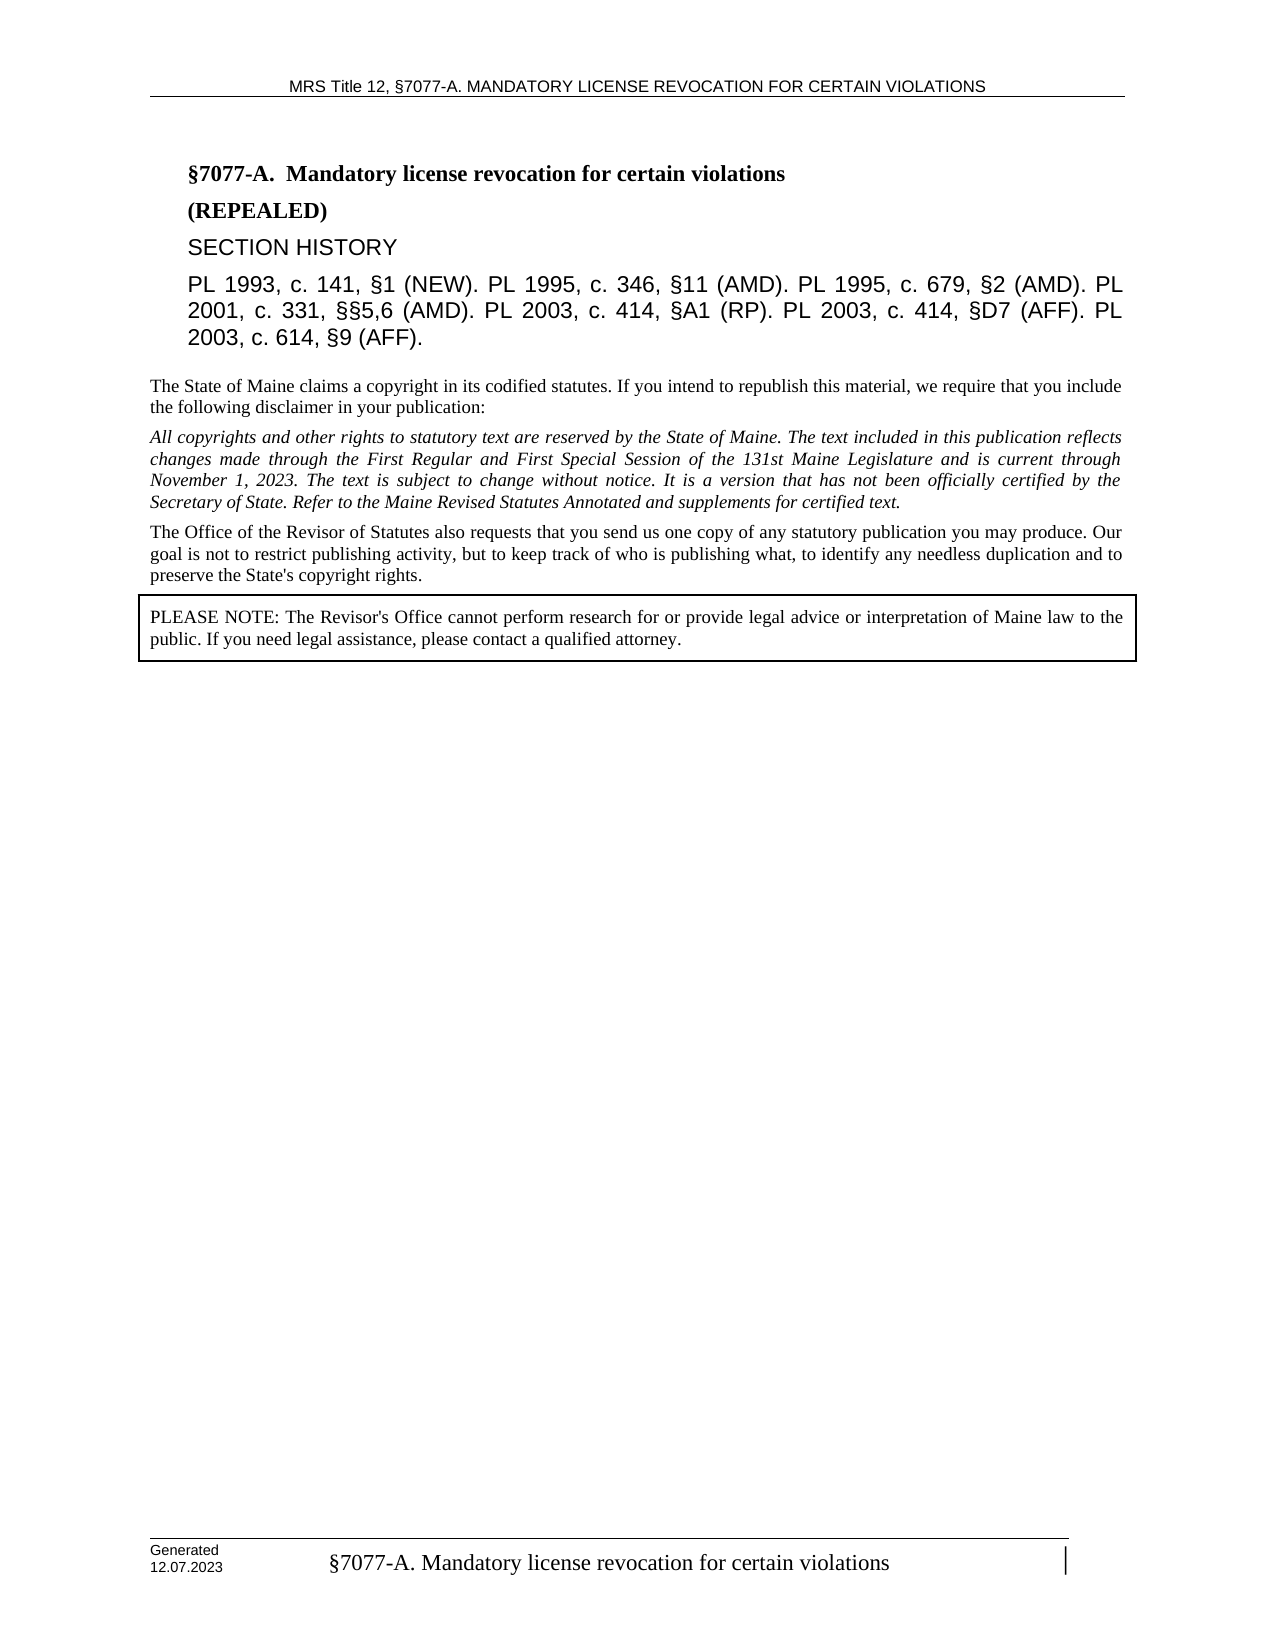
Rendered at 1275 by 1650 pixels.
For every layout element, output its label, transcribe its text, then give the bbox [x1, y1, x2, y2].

text The Office of the Revisor of Statutes also requests that you send us one copy of any statutory publication you may produce. Our goal is not to restrict publishing activity, but to keep track of who is publishing what, to identify any needless duplication and to preserve the State's copyright rights. [150, 521, 1125, 586]
text §7077-A. Mandatory license revocation for certain violations [187, 160, 1125, 187]
text PLEASE NOTE: The Revisor's Office cannot perform research for or provide legal advice or interpretation of Maine law to the public. If you need legal assistance, please contact a qualified attorney. [140, 596, 1135, 660]
text PL 1993, c. 141, §1 (NEW). PL 1995, c. 346, §11 (AMD). PL 1995, c. 679, §2 (AMD). PL 2001, c. 331, §§5,6 (AMD). PL 2003, c. 414, §A1 (RP). PL 2003, c. 414, §D7 (AFF). PL 2003, c. 614, §9 (AFF). [187, 271, 1125, 350]
text The State of Maine claims a copyright in its codified statutes. If you intend to republish this material, we require that you include the following disclaimer in your publication: [150, 375, 1125, 418]
text All copyrights and other rights to statutory text are reserved by the State of Maine. The text included in this publication reflects changes made through the First Regular and First Special Session of the 131st Maine Legislature and is current through November 1, 2023 . The text is subject to change without notice. It is a version that has not been officially certified by the Secretary of State. Refer to the Maine Revised Statutes Annotated and supplements for certified text. [150, 426, 1125, 512]
text SECTION HISTORY [187, 234, 1125, 260]
text (REPEALED) [187, 197, 1125, 223]
